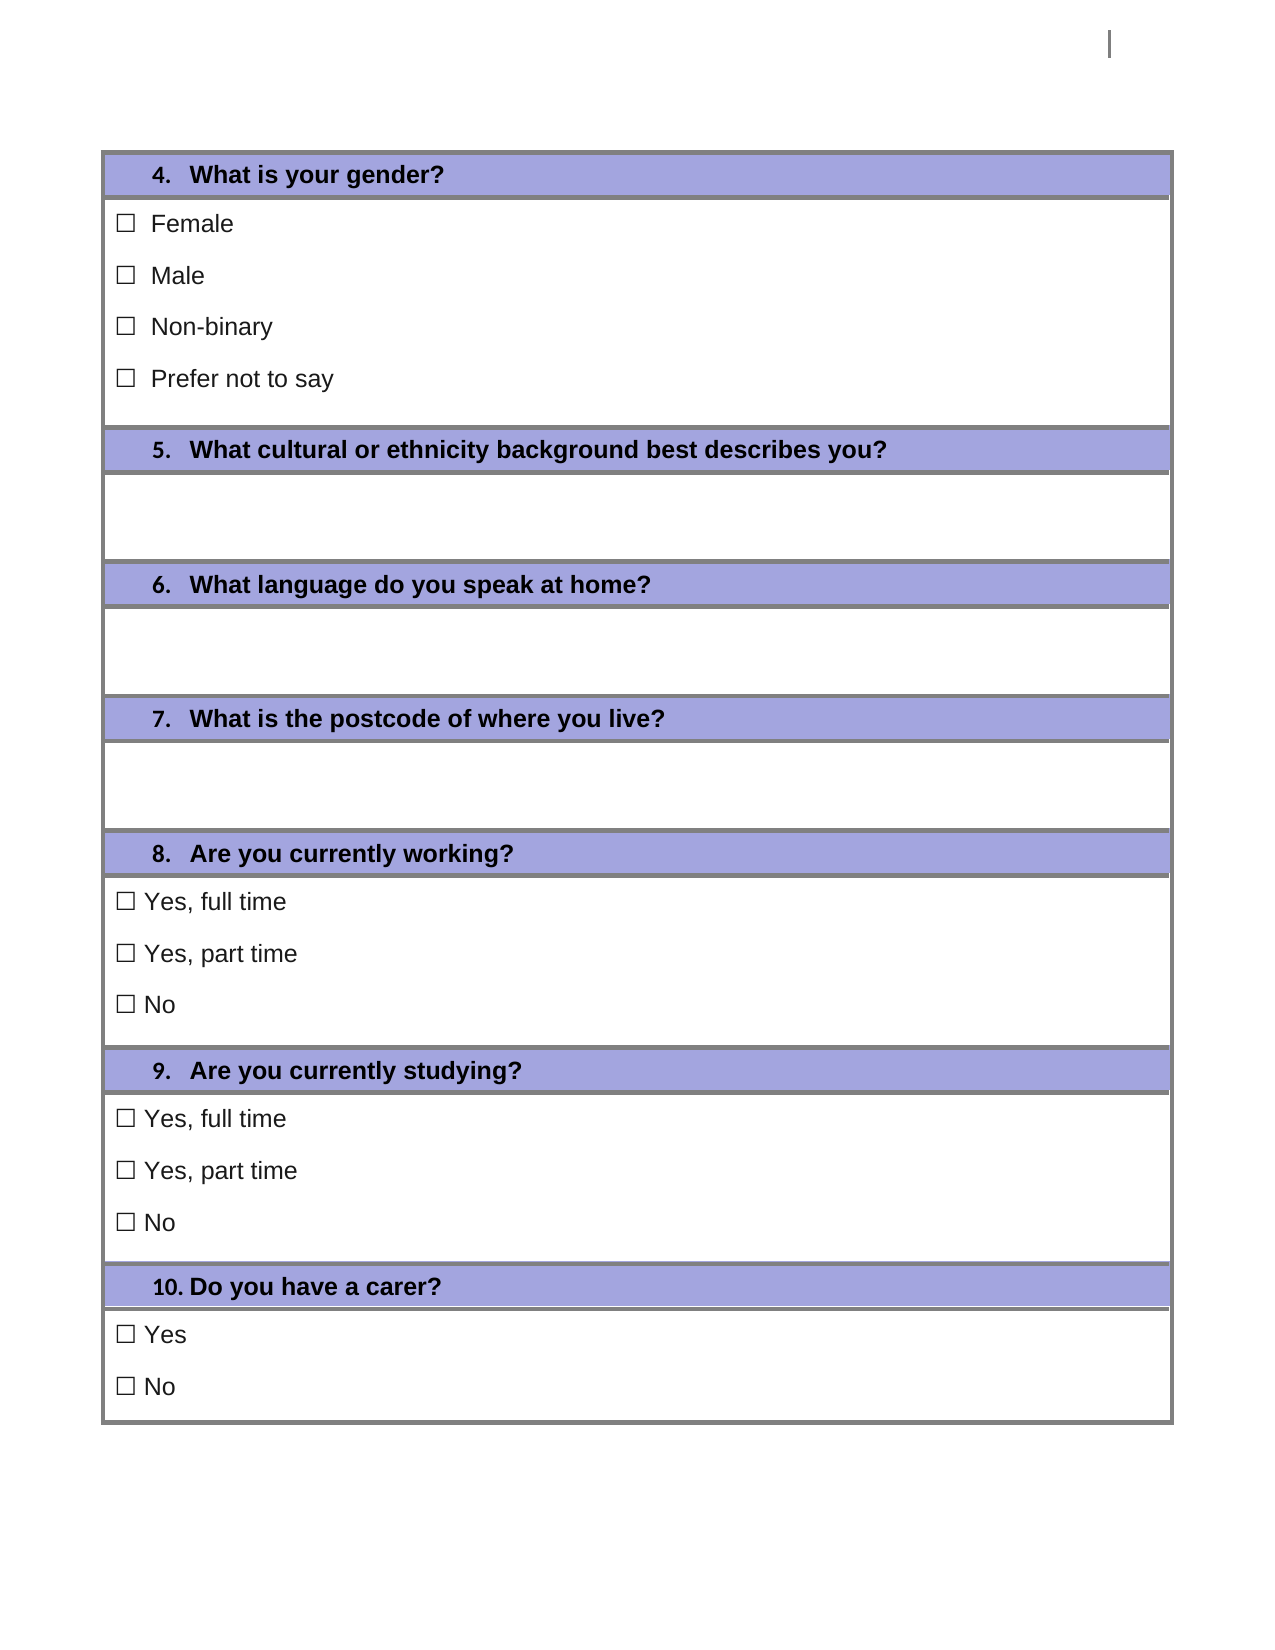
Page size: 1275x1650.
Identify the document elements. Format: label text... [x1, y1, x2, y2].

table_cell Yes, full time Yes, part time No [105, 873, 1170, 1045]
table_cell What is the postcode of where you live? [105, 694, 1170, 739]
table_cell Are you currently working? [105, 828, 1170, 873]
table_cell [105, 739, 1170, 828]
table_cell [105, 470, 1170, 559]
table_cell Are you currently studying? [105, 1045, 1170, 1090]
table_cell What is your gender? [105, 155, 1170, 195]
table_cell Yes, full time Yes, part time No [105, 1090, 1170, 1261]
table_cell What cultural or ethnicity background best describes you? [105, 425, 1170, 470]
table_cell Do you have a carer? [105, 1261, 1170, 1306]
table_cell What language do you speak at home? [105, 559, 1170, 604]
table_cell Yes No [105, 1306, 1170, 1420]
table_cell Female Male Non-binary Prefer not to say [105, 195, 1170, 425]
table_cell [105, 604, 1170, 694]
